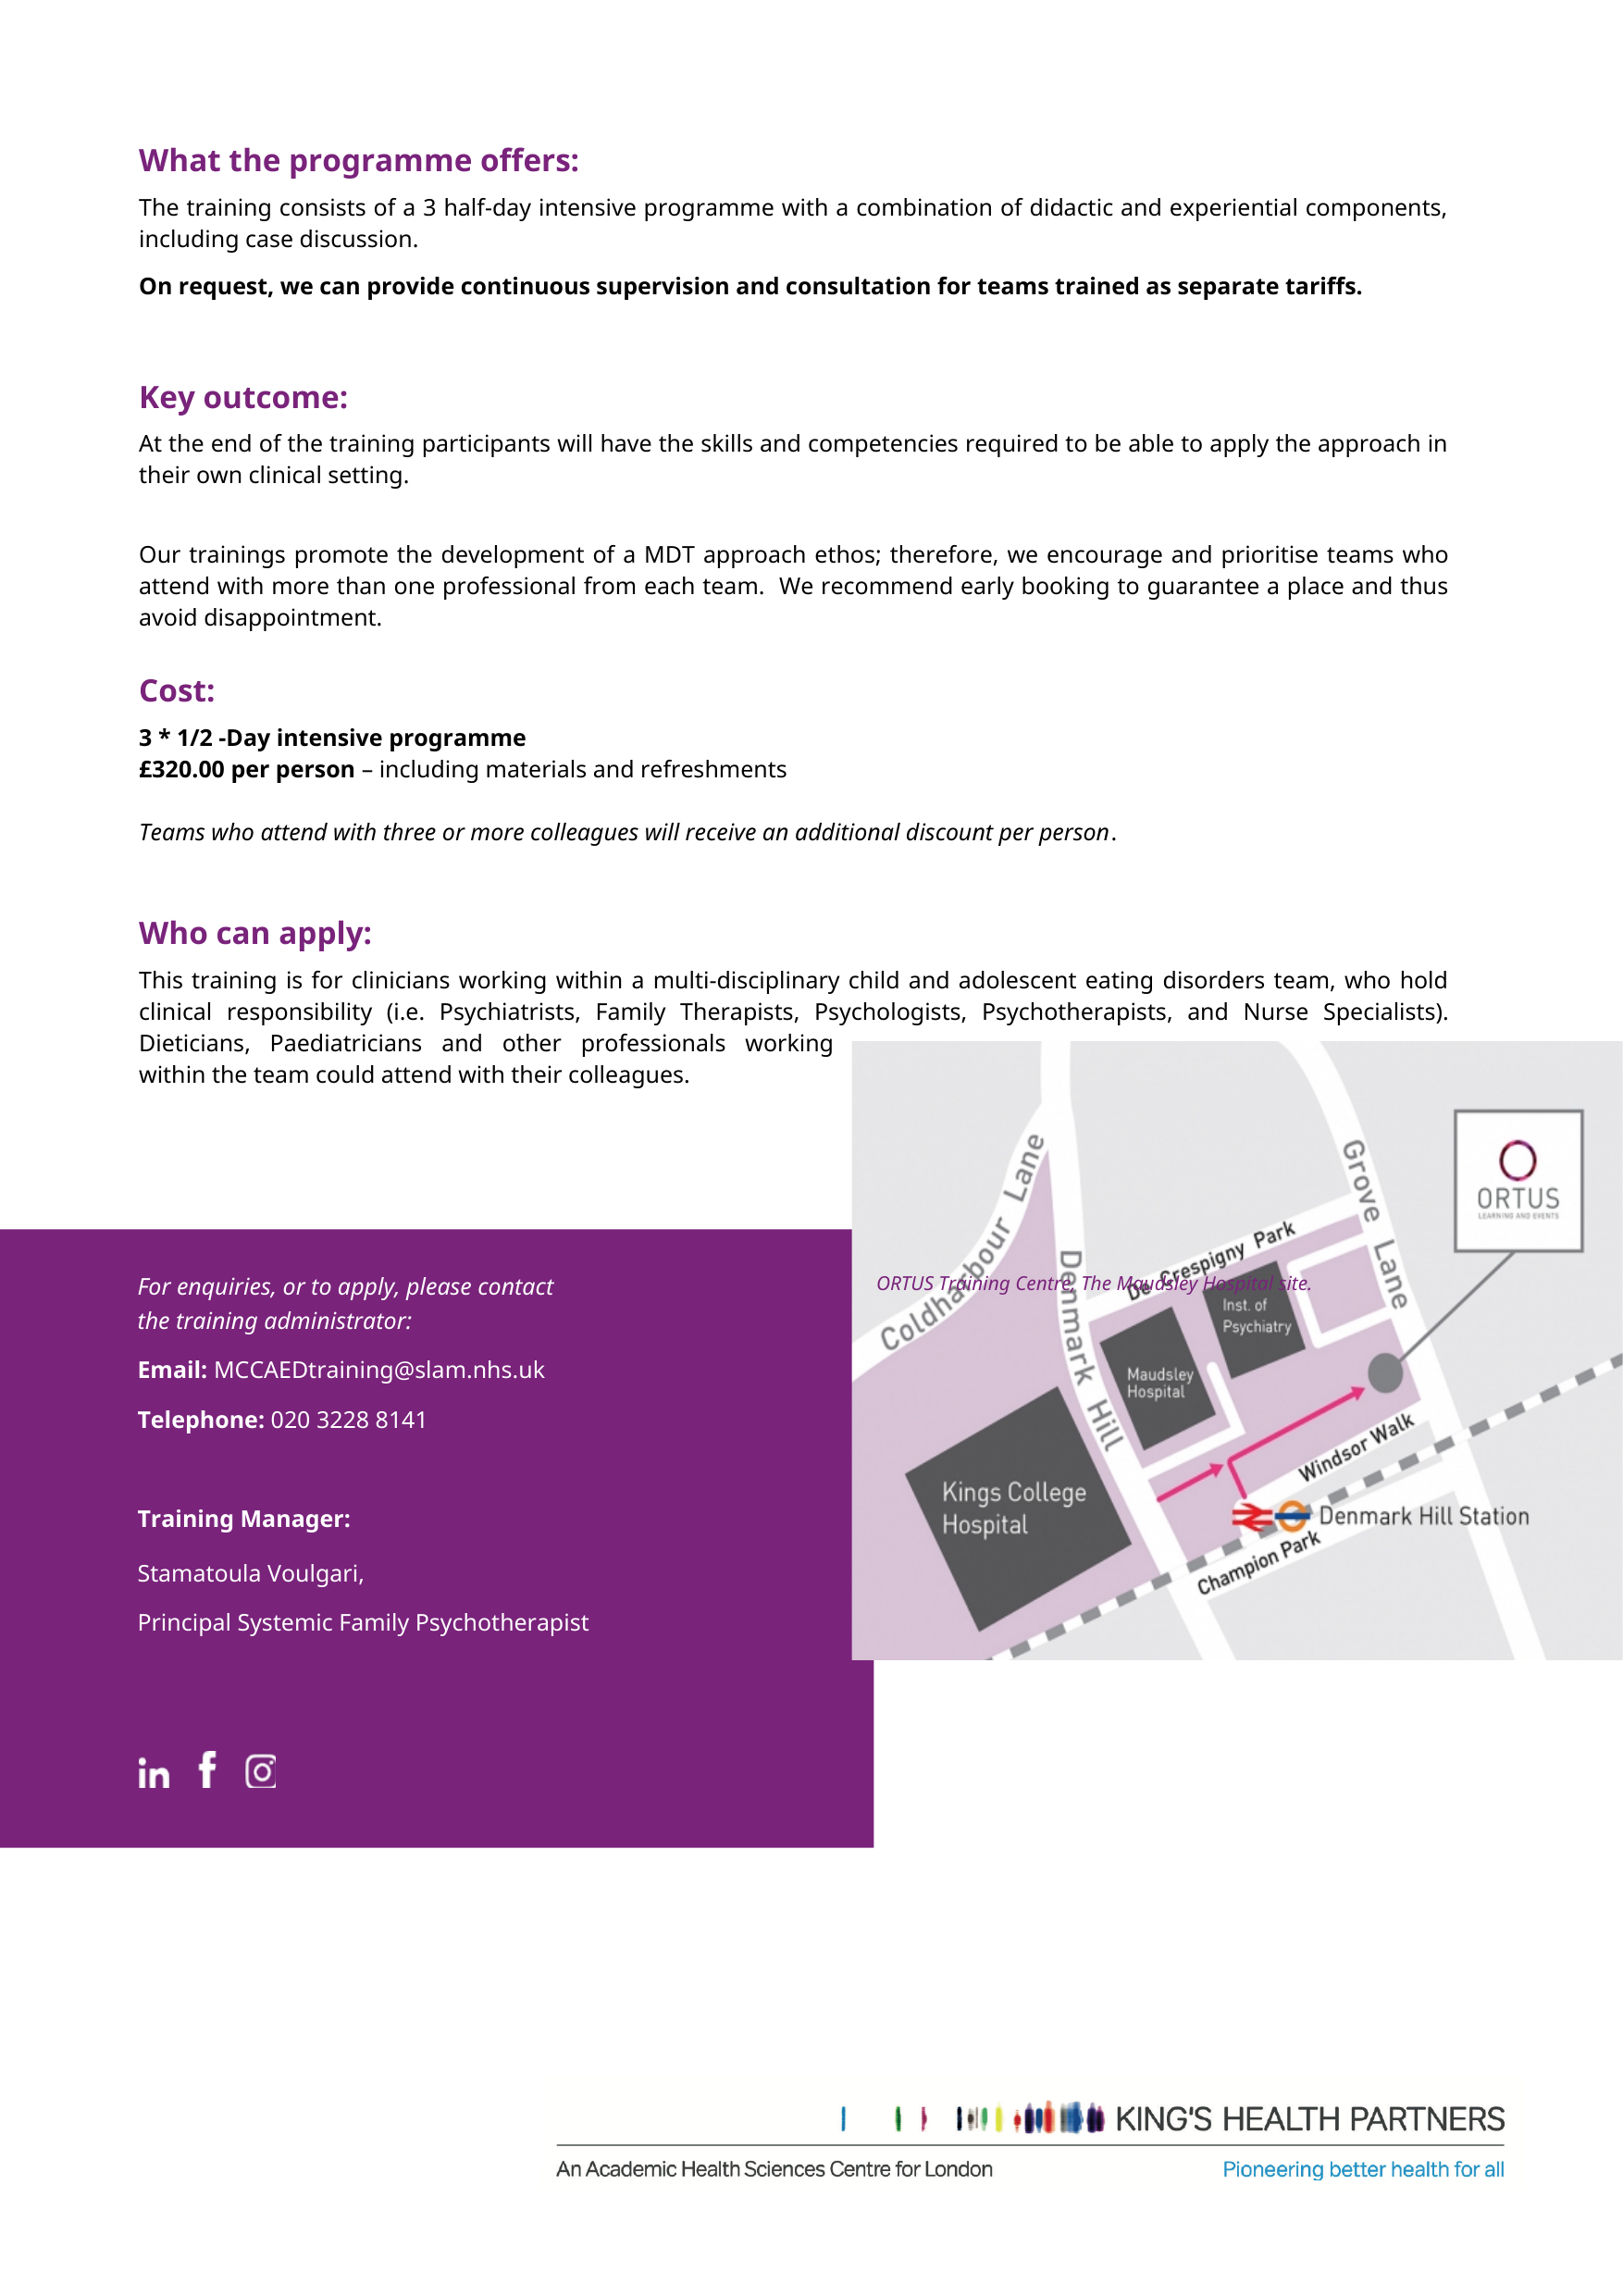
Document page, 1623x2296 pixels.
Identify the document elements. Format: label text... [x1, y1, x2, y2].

text This training is for clinicians working within a multi-disciplinary child and adolescent eating disorders team, who hold clinical responsibility (i.e. Psychiatrists, Family Therapists, Psychologists, Psychotherapists, and Nurse Specialists). Dieticians, Paediatricians and other professionals working within the team could attend with their colleagues. [139, 963, 1450, 1090]
text £320.00 per person – including materials and refreshments [139, 753, 1450, 785]
text Who can apply: [139, 911, 1450, 953]
picture [851, 1041, 1623, 1660]
text Our trainings promote the development of a MDT approach ethos; therefore, we encourage and prioritise teams who attend with more than one professional from each team. We recommend early booking to guarantee a place and thus avoid disappointment. [139, 538, 1450, 632]
text Key outcome: [139, 375, 1450, 417]
text What the programme offers: [139, 139, 1450, 180]
text The training consists of a 3 half-day intensive programme with a combination of didactic and experiential components, including case discussion. [139, 192, 1450, 254]
text At the end of the training participants will have the skills and competencies required to be able to apply the approach in their own clinical setting. [139, 428, 1450, 490]
text On request, we can provide continuous supervision and consultation for teams trained as separate tariffs. [139, 270, 1450, 302]
text 3 * 1/2 -Day intensive programme [139, 722, 1450, 753]
text Teams who attend with three or more colleagues will receive an additional discount per person. [139, 816, 1450, 875]
text Cost: [139, 669, 1450, 711]
